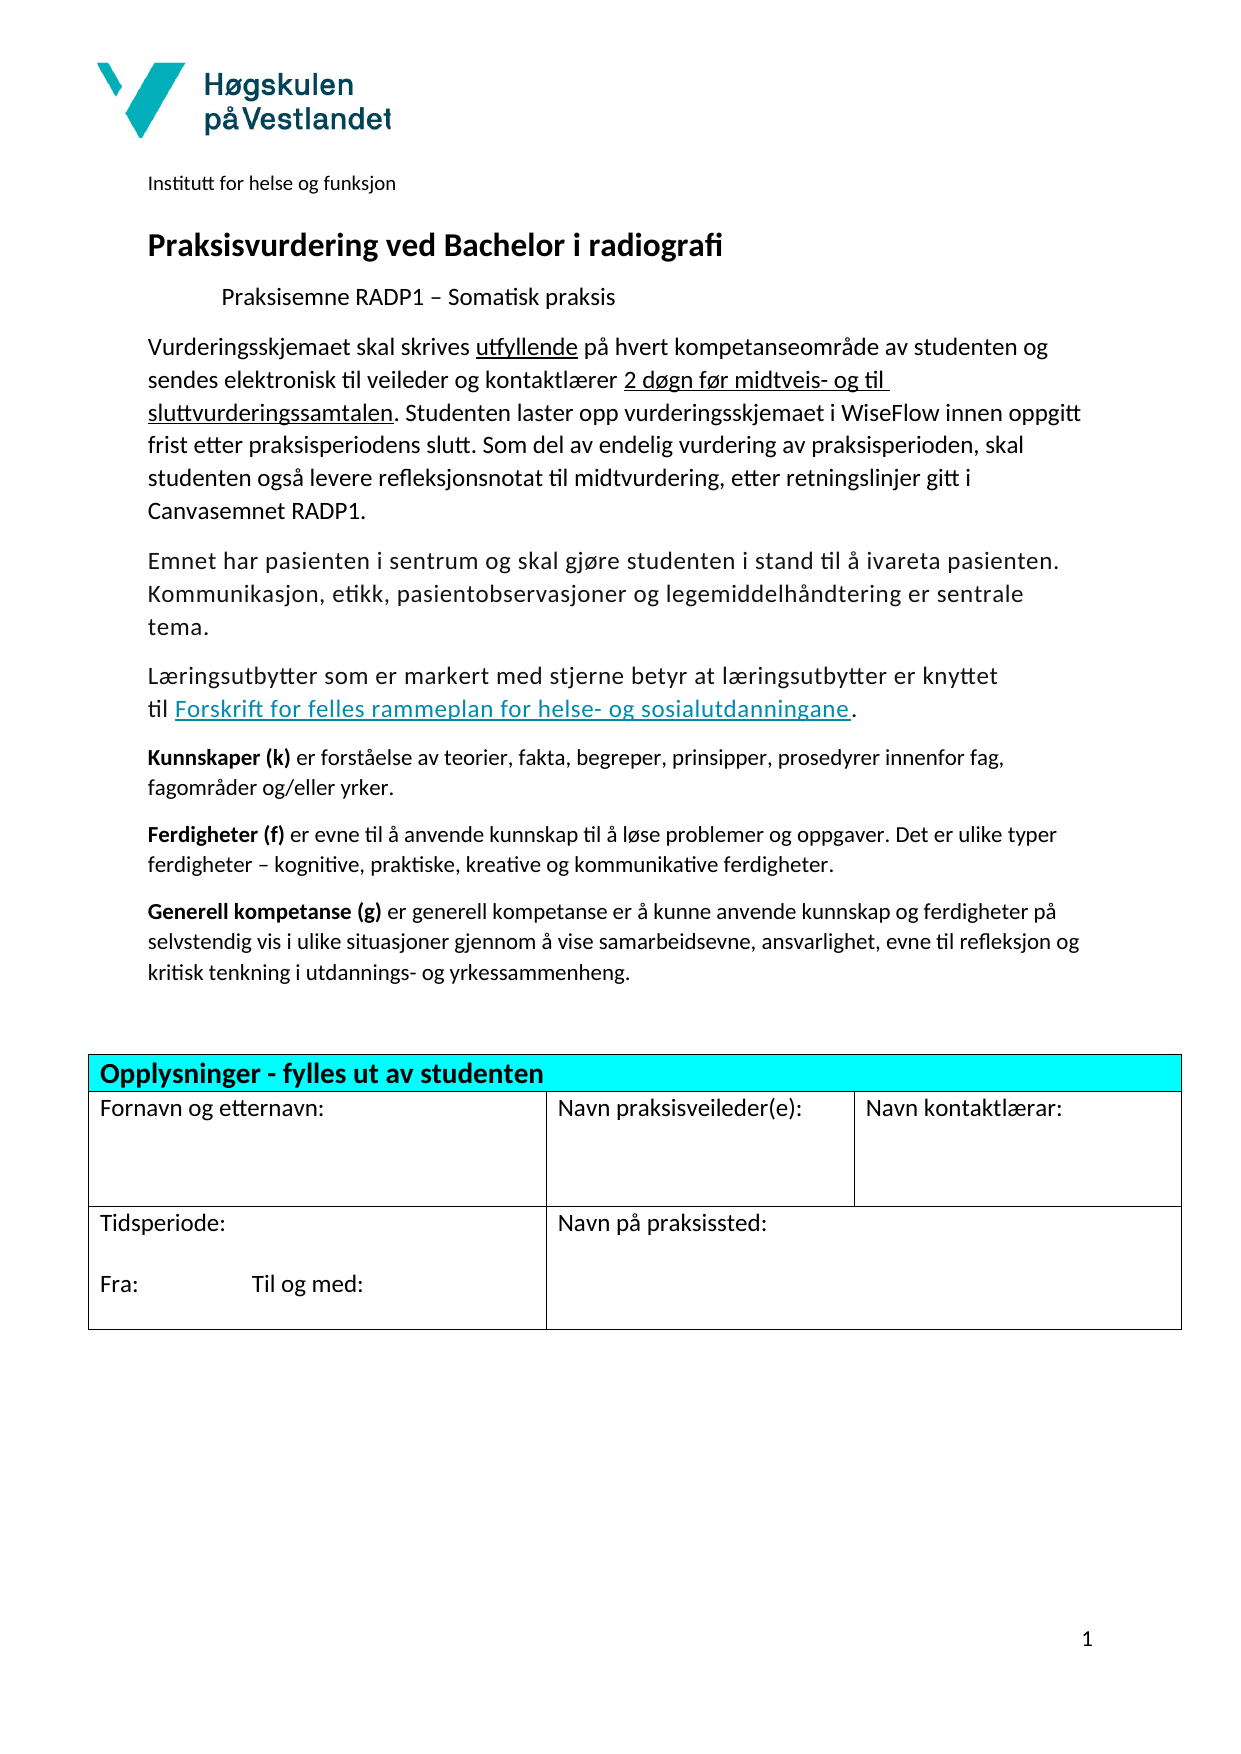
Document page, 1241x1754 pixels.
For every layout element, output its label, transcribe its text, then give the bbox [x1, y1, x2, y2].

text Kunnskaper (k) er forståelse av teorier, fakta, begreper, prinsipper, prosedyrer innenfor fag, fagområder og/eller yrker. [148, 743, 1093, 801]
text Emnet har pasienten i sentrum og skal gjøre studenten i stand til å ivareta pasienten. Kommunikasjon, etikk, pasientobservasjoner og legemiddelhåndtering er sentrale tema. [148, 545, 1093, 641]
table_cell Navn praksisveileder(e): [547, 1092, 854, 1206]
table_cell Navn kontaktlærar: [855, 1092, 1181, 1206]
table_cell Tidsperiode: Fra: Til og med: [89, 1207, 546, 1329]
text Praksisvurdering ved Bachelor i radiografi [148, 196, 1093, 265]
text Vurderingsskjemaet skal skrives utfyllende på hvert kompetanseområde av studenten og sendes elektronisk til veileder og kontaktlærer 2 døgn før midtveis- og til sluttvurderingssamtalen. Studenten laster opp vurderingsskjemaet i WiseFlow innen oppgitt frist etter praksisperiodens slutt. Som del av endelig vurdering av praksisperioden, skal studenten også levere refleksjonsnotat til midtvurdering, etter retningslinjer gitt i Canvasemnet RADP1. [148, 331, 1093, 526]
text Praksisemne RADP1 – Somatisk praksis [148, 281, 1093, 312]
table_header Opplysninger - fylles ut av studenten [89, 1055, 1181, 1091]
text Læringsutbytter som er markert med stjerne betyr at læringsutbytter er knyttet til Forskrift for felles rammeplan for helse- og sosialutdanningane. [148, 661, 1093, 724]
text Ferdigheter (f) er evne til å anvende kunnskap til å løse problemer og oppgaver. Det er ulike typer ferdigheter – kognitive, praktiske, kreative og kommunikative ferdigheter. [148, 820, 1093, 878]
picture [96, 62, 391, 138]
table_cell Fornavn og etternavn: [89, 1092, 546, 1206]
table_cell Navn på praksissted: [547, 1207, 1181, 1329]
text Generell kompetanse (g) er generell kompetanse er å kunne anvende kunnskap og ferdigheter på selvstendig vis i ulike situasjoner gjennom å vise samarbeidsevne, ansvarlighet, evne til refleksjon og kritisk tenkning i utdannings- og yrkessammenheng. [148, 897, 1093, 986]
